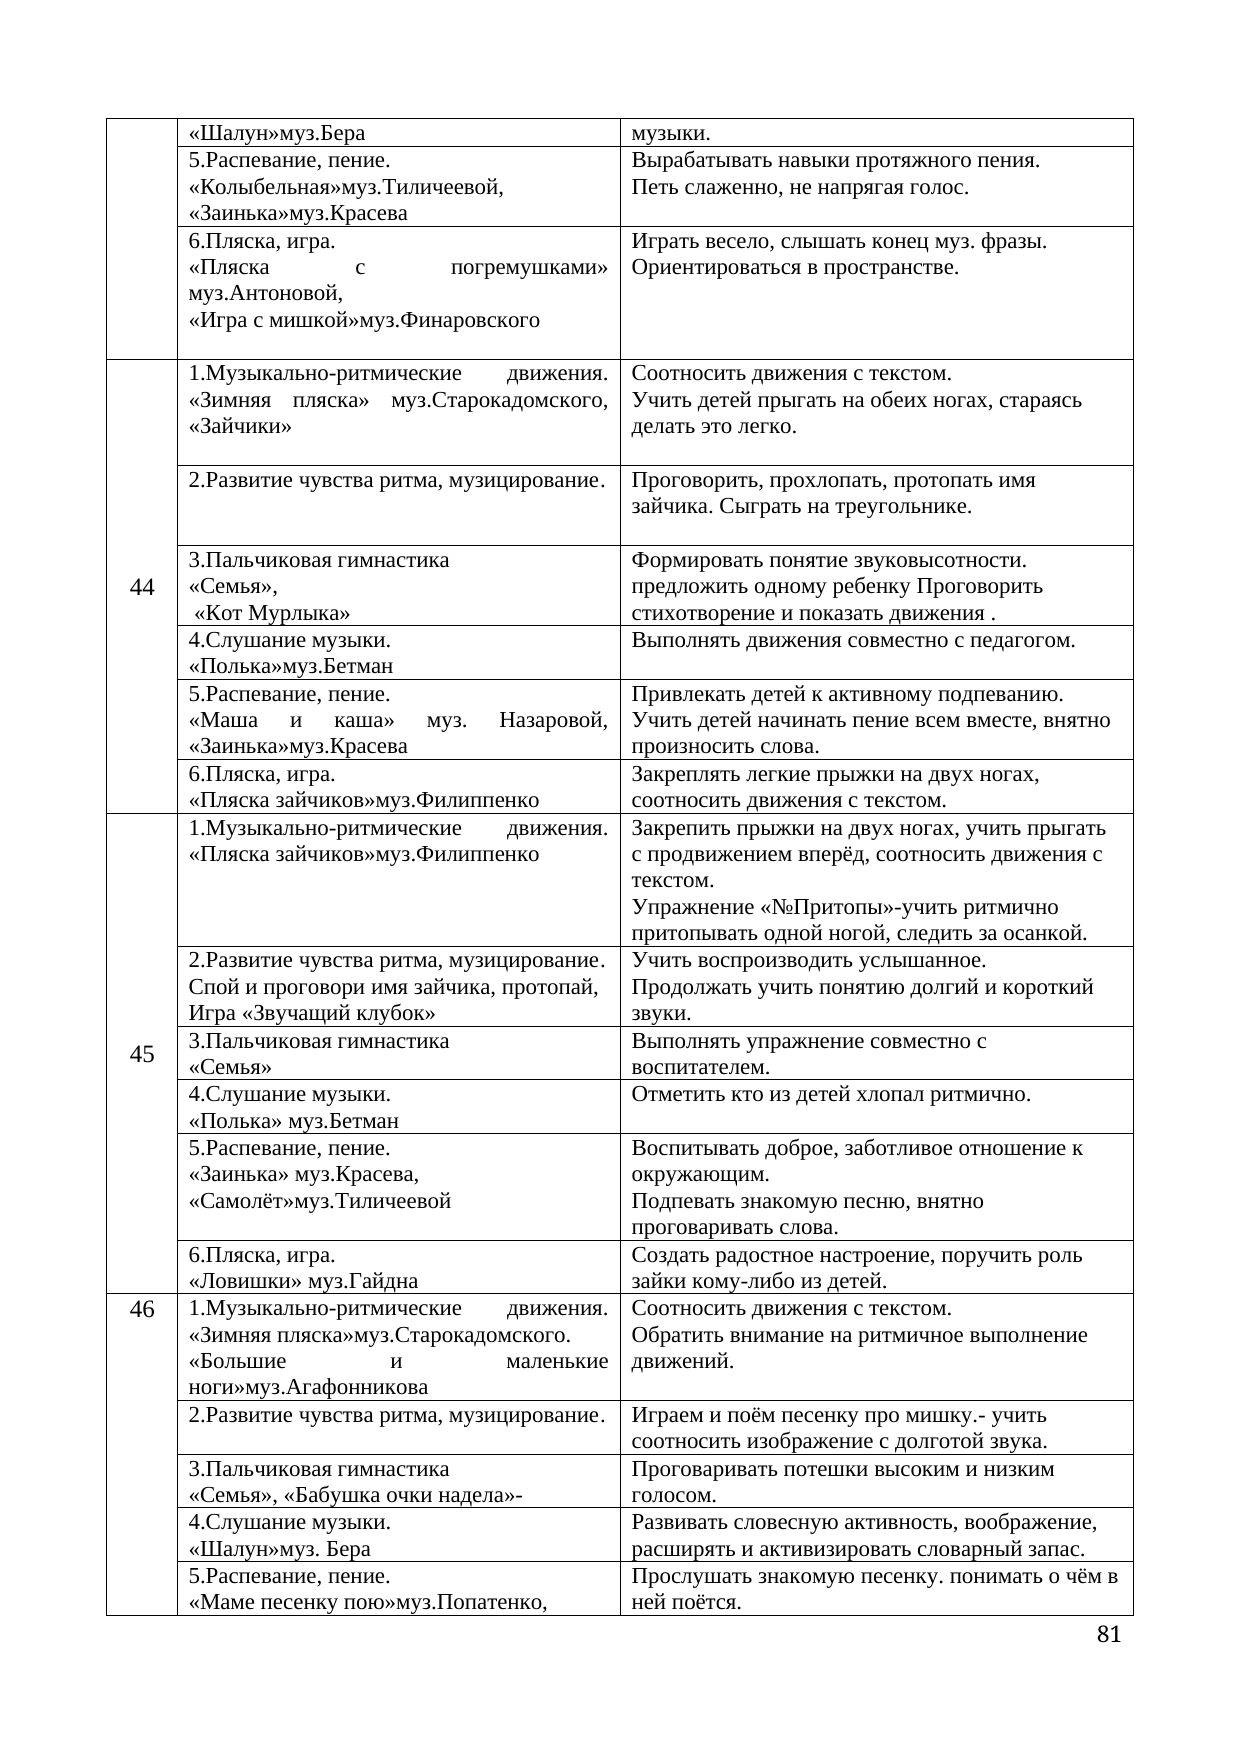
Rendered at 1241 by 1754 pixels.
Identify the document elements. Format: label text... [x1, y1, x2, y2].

table_cell 4.Слушание музыки. «Полька» муз.Бетман [178, 1080, 620, 1133]
table_cell 2.Развитие чувства ритма, музицирование. Спой и проговори имя зайчика, протопай, Игра «Звучащий клубок» [178, 947, 620, 1026]
table_cell Выполнять движения совместно с педагогом. [621, 626, 1133, 679]
table_cell 3.Пальчиковая гимнастика «Семья», «Бабушка очки надела»- [178, 1455, 620, 1507]
table_cell Соотносить движения с текстом. Учить детей прыгать на обеих ногах, стараясь делать это легко. [621, 360, 1133, 465]
table_cell 46 [107, 1294, 177, 1615]
table_cell Закреплять легкие прыжки на двух ногах, соотносить движения с текстом. [621, 760, 1133, 813]
table_cell 2.Развитие чувства ритма, музицирование. [178, 466, 620, 545]
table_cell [178, 1562, 620, 1615]
table_cell 4.Слушание музыки. «Полька»муз.Бетман [178, 626, 620, 679]
table_cell 1.Музыкально-ритмические движения. «Зимняя пляска»муз.Старокадомского. «Большие и маленькие ноги»муз.Агафонникова [178, 1294, 620, 1400]
table_cell 6.Пляска, игра. «Ловишки» муз.Гайдна [178, 1241, 620, 1293]
table_cell 6.Пляска, игра. «Пляска с погремушками» муз.Антоновой, «Игра с мишкой»муз.Финаровского [178, 227, 620, 358]
table_cell Проговаривать потешки высоким и низким голосом. [621, 1455, 1133, 1507]
table_cell 6.Пляска, игра. «Пляска зайчиков»муз.Филиппенко [178, 760, 620, 813]
table_cell 3.Пальчиковая гимнастика «Семья», «Кот Мурлыка» [178, 546, 620, 625]
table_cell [621, 119, 1133, 146]
table_cell Играть весело, слышать конец муз. фразы. Ориентироваться в пространстве. [621, 227, 1133, 358]
table_cell 1.Музыкально-ритмические движения. «Зимняя пляска» муз.Старокадомского, «Зайчики» [178, 360, 620, 465]
table_cell 1.Музыкально-ритмические движения. «Пляска зайчиков»муз.Филиппенко [178, 814, 620, 946]
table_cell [178, 119, 620, 146]
table_cell 3.Пальчиковая гимнастика «Семья» [178, 1027, 620, 1079]
table_cell Развивать словесную активность, воображение, расширять и активизировать словарный запас. [621, 1508, 1133, 1561]
table_cell Выполнять упражнение совместно с воспитателем. [621, 1027, 1133, 1079]
table_cell 4.Слушание музыки. «Шалун»муз. Бера [178, 1508, 620, 1561]
table_cell 44 [107, 360, 177, 813]
table_cell Проговорить, прохлопать, протопать имя зайчика. Сыграть на треугольнике. [621, 466, 1133, 545]
table_cell Отметить кто из детей хлопал ритмично. [621, 1080, 1133, 1133]
table_cell 5.Распевание, пение. «Маша и каша» муз. Назаровой, «Заинька»муз.Красева [178, 680, 620, 759]
table_cell Привлекать детей к активному подпеванию. Учить детей начинать пение всем вместе, внятно произносить слова. [621, 680, 1133, 759]
table_cell Формировать понятие звуковысотности. предложить одному ребенку Проговорить стихотворение и показать движения . [621, 546, 1133, 625]
table_cell 5.Распевание, пение. «Заинька» муз.Красева, «Самолёт»муз.Тиличеевой [178, 1134, 620, 1239]
table_cell Воспитывать доброе, заботливое отношение к окружающим. Подпевать знакомую песню, внятно проговаривать слова. [621, 1134, 1133, 1239]
table_cell Учить воспроизводить услышанное. Продолжать учить понятию долгий и короткий звуки. [621, 947, 1133, 1026]
table_cell Закрепить прыжки на двух ногах, учить прыгать с продвижением вперёд, соотносить движения с текстом. Упражнение «№Притопы»-учить ритмично притопывать одной ногой, следить за осанкой. [621, 814, 1133, 946]
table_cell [621, 1562, 1133, 1615]
table_cell Создать радостное настроение, поручить роль зайки кому-либо из детей. [621, 1241, 1133, 1293]
table_cell 45 [107, 814, 177, 1293]
table_cell 5.Распевание, пение. «Колыбельная»муз.Тиличеевой, «Заинька»муз.Красева [178, 147, 620, 226]
table_cell 2.Развитие чувства ритма, музицирование. [178, 1401, 620, 1453]
table_cell Соотносить движения с текстом. Обратить внимание на ритмичное выполнение движений. [621, 1294, 1133, 1400]
table_cell Играем и поём песенку про мишку.- учить соотносить изображение с долготой звука. [621, 1401, 1133, 1453]
table_cell Вырабатывать навыки протяжного пения. Петь слаженно, не напрягая голос. [621, 147, 1133, 226]
